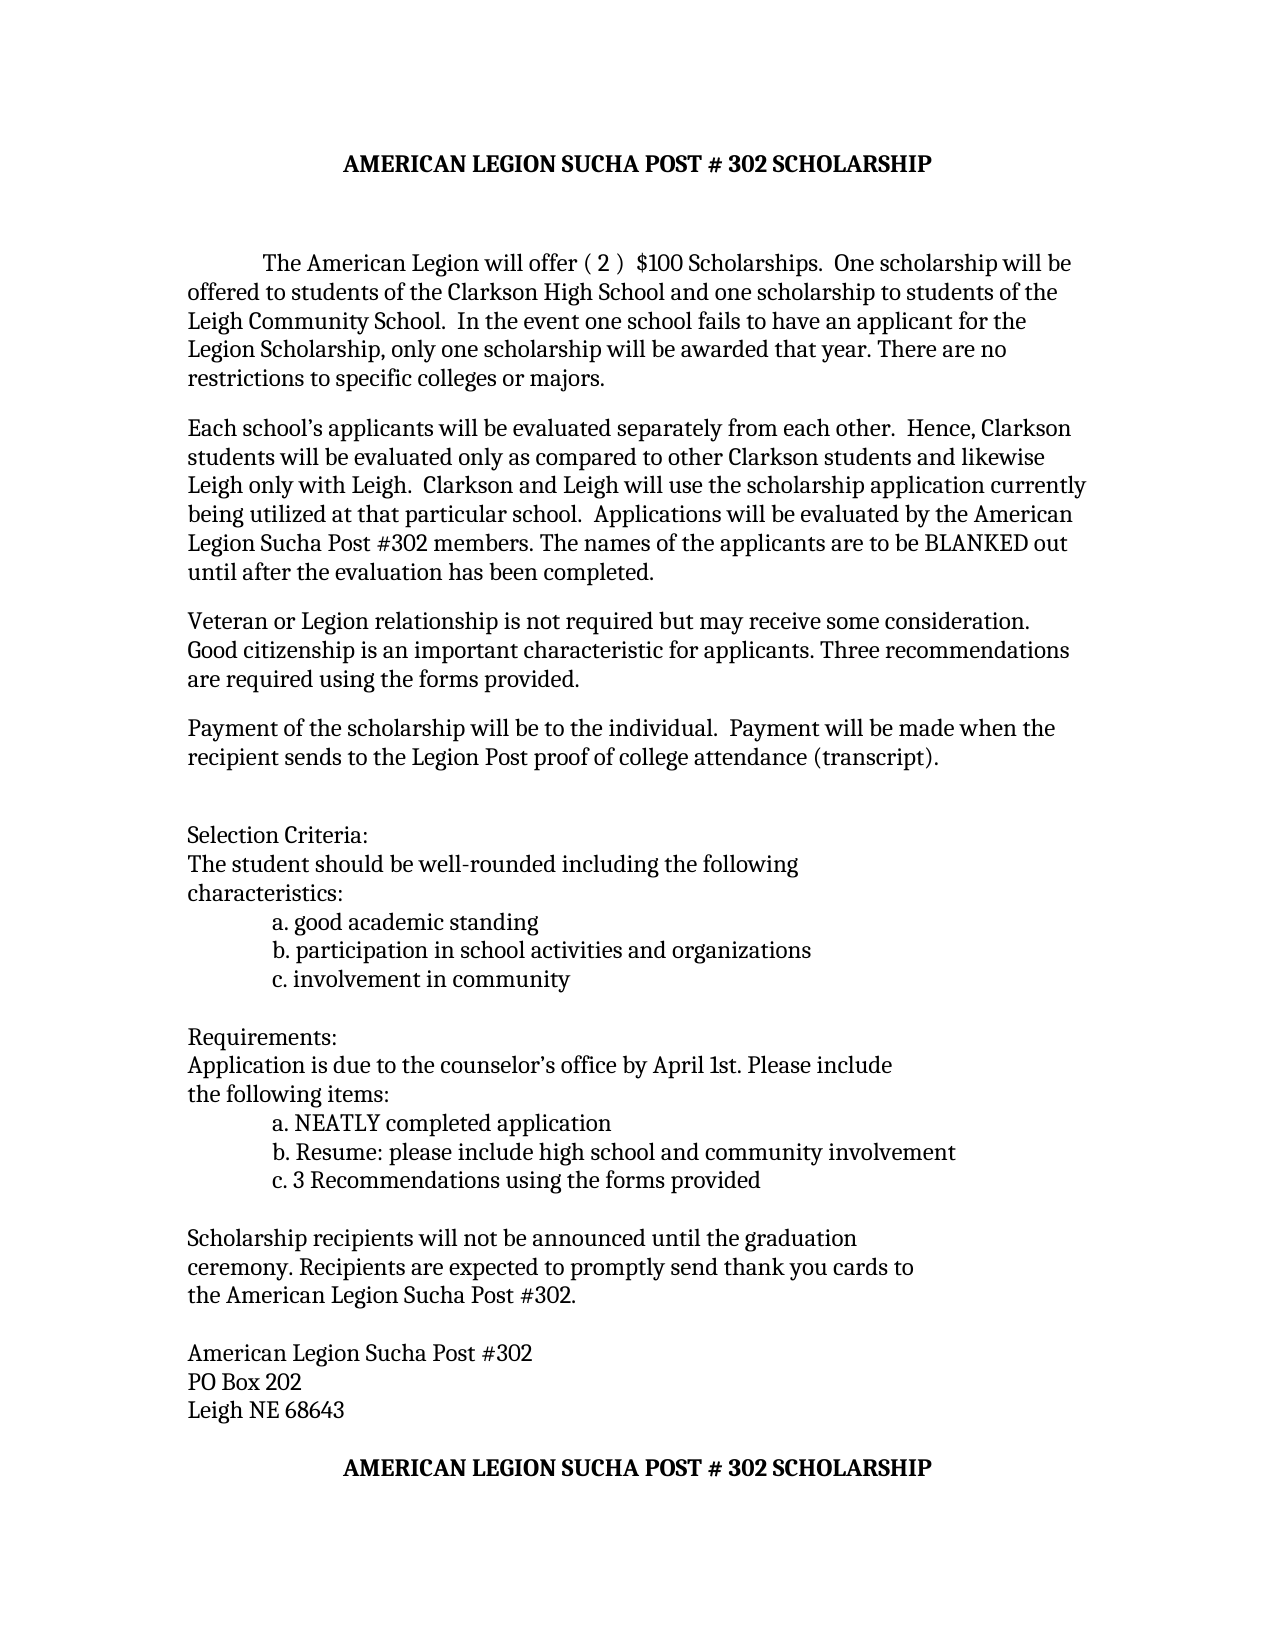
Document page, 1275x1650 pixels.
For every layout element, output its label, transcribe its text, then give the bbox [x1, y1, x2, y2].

text ceremony. Recipients are expected to promptly send thank you cards to [187, 1252, 1087, 1281]
text AMERICAN LEGION SUCHA POST # 302 SCHOLARSHIP [187, 1454, 1087, 1482]
text AMERICAN LEGION SUCHA POST # 302 SCHOLARSHIP [187, 150, 1087, 179]
text characteristics: [187, 879, 1087, 907]
text The American Legion will offer ( 2 ) $100 Scholarships. One scholarship will be offered to students of the Clarkson High School and one scholarship to students of the Leigh Community School. In the event one school fails to have an applicant for the Legion Scholarship, only one scholarship will be awarded that year. There are no restrictions to specific colleges or majors. [187, 249, 1087, 393]
text the following items: [187, 1080, 1087, 1109]
text Selection Criteria: [187, 821, 1087, 850]
text c. involvement in community [187, 965, 1087, 994]
text Each school’s applicants will be evaluated separately from each other. Hence, Clarkson students will be evaluated only as compared to other Clarkson students and likewise Leigh only with Leigh. Clarkson and Leigh will use the scholarship application currently being utilized at that particular school. Applications will be evaluated by the American Legion Sucha Post #302 members. The names of the applicants are to be BLANKED out until after the evaluation has been completed. [187, 414, 1087, 586]
text PO Box 202 [187, 1367, 1087, 1396]
text c. 3 Recommendations using the forms provided [187, 1166, 1087, 1195]
text Leigh NE 68643 [187, 1396, 1087, 1425]
text a. good academic standing [187, 907, 1087, 936]
text Requirements: [187, 1022, 1087, 1051]
text Payment of the scholarship will be to the individual. Payment will be made when the recipient sends to the Legion Post proof of college attendance (transcript). [187, 714, 1087, 772]
text Scholarship recipients will not be announced until the graduation [187, 1224, 1087, 1252]
text Veteran or Legion relationship is not required but may receive some consideration. Good citizenship is an important characteristic for applicants. Three recommendations are required using the forms provided. [187, 607, 1087, 693]
text The student should be well-rounded including the following [187, 850, 1087, 879]
text the American Legion Sucha Post #302. [187, 1281, 1087, 1310]
text b. Resume: please include high school and community involvement [187, 1137, 1087, 1166]
text Application is due to the counselor’s office by April 1st. Please include [187, 1051, 1087, 1080]
text b. participation in school activities and organizations [187, 936, 1087, 965]
text American Legion Sucha Post #302 [187, 1339, 1087, 1367]
text a. NEATLY completed application [187, 1109, 1087, 1137]
